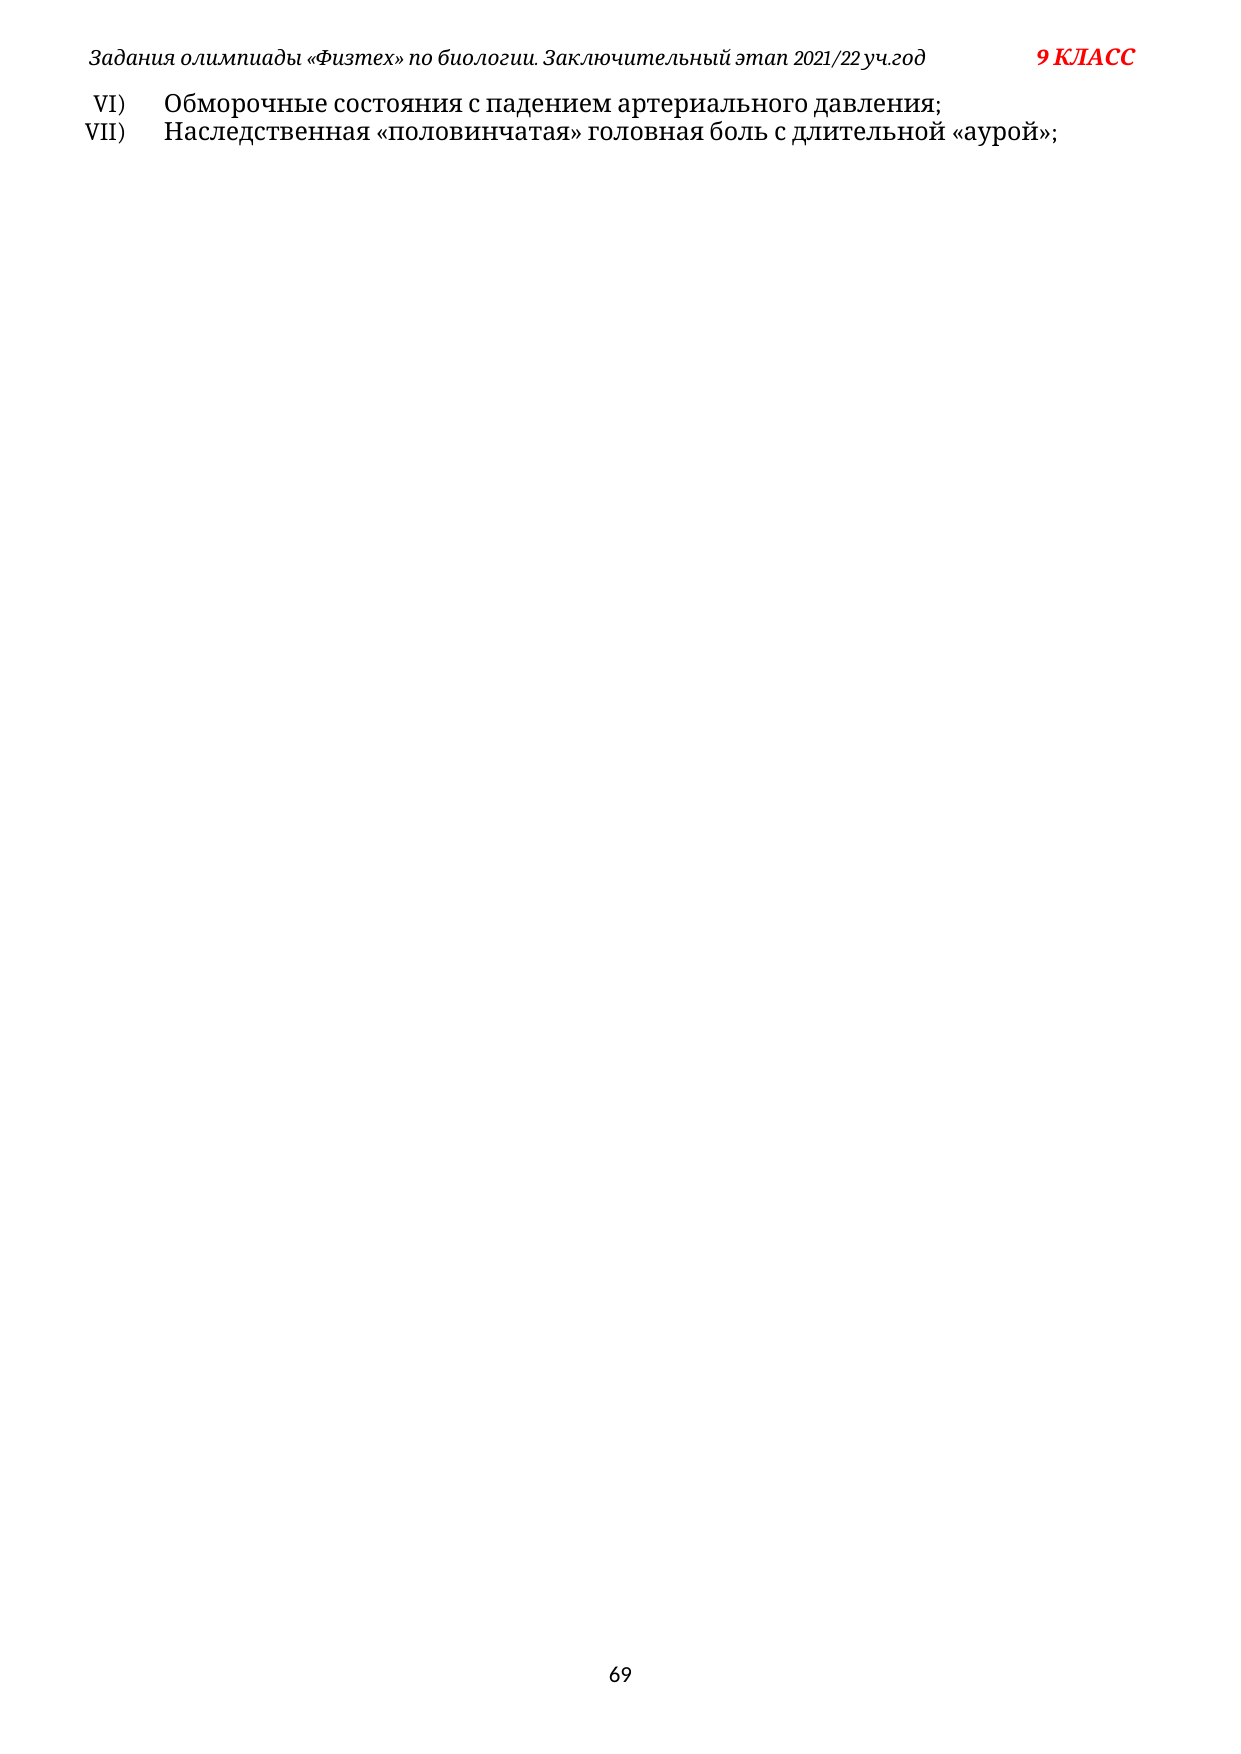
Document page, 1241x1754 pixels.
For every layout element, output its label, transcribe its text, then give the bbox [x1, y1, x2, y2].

list Обморочные состояния с падением артериального давления; [126, 89, 1152, 118]
list Наследственная «половинчатая» головная боль с длительной «аурой»; [126, 118, 1152, 147]
